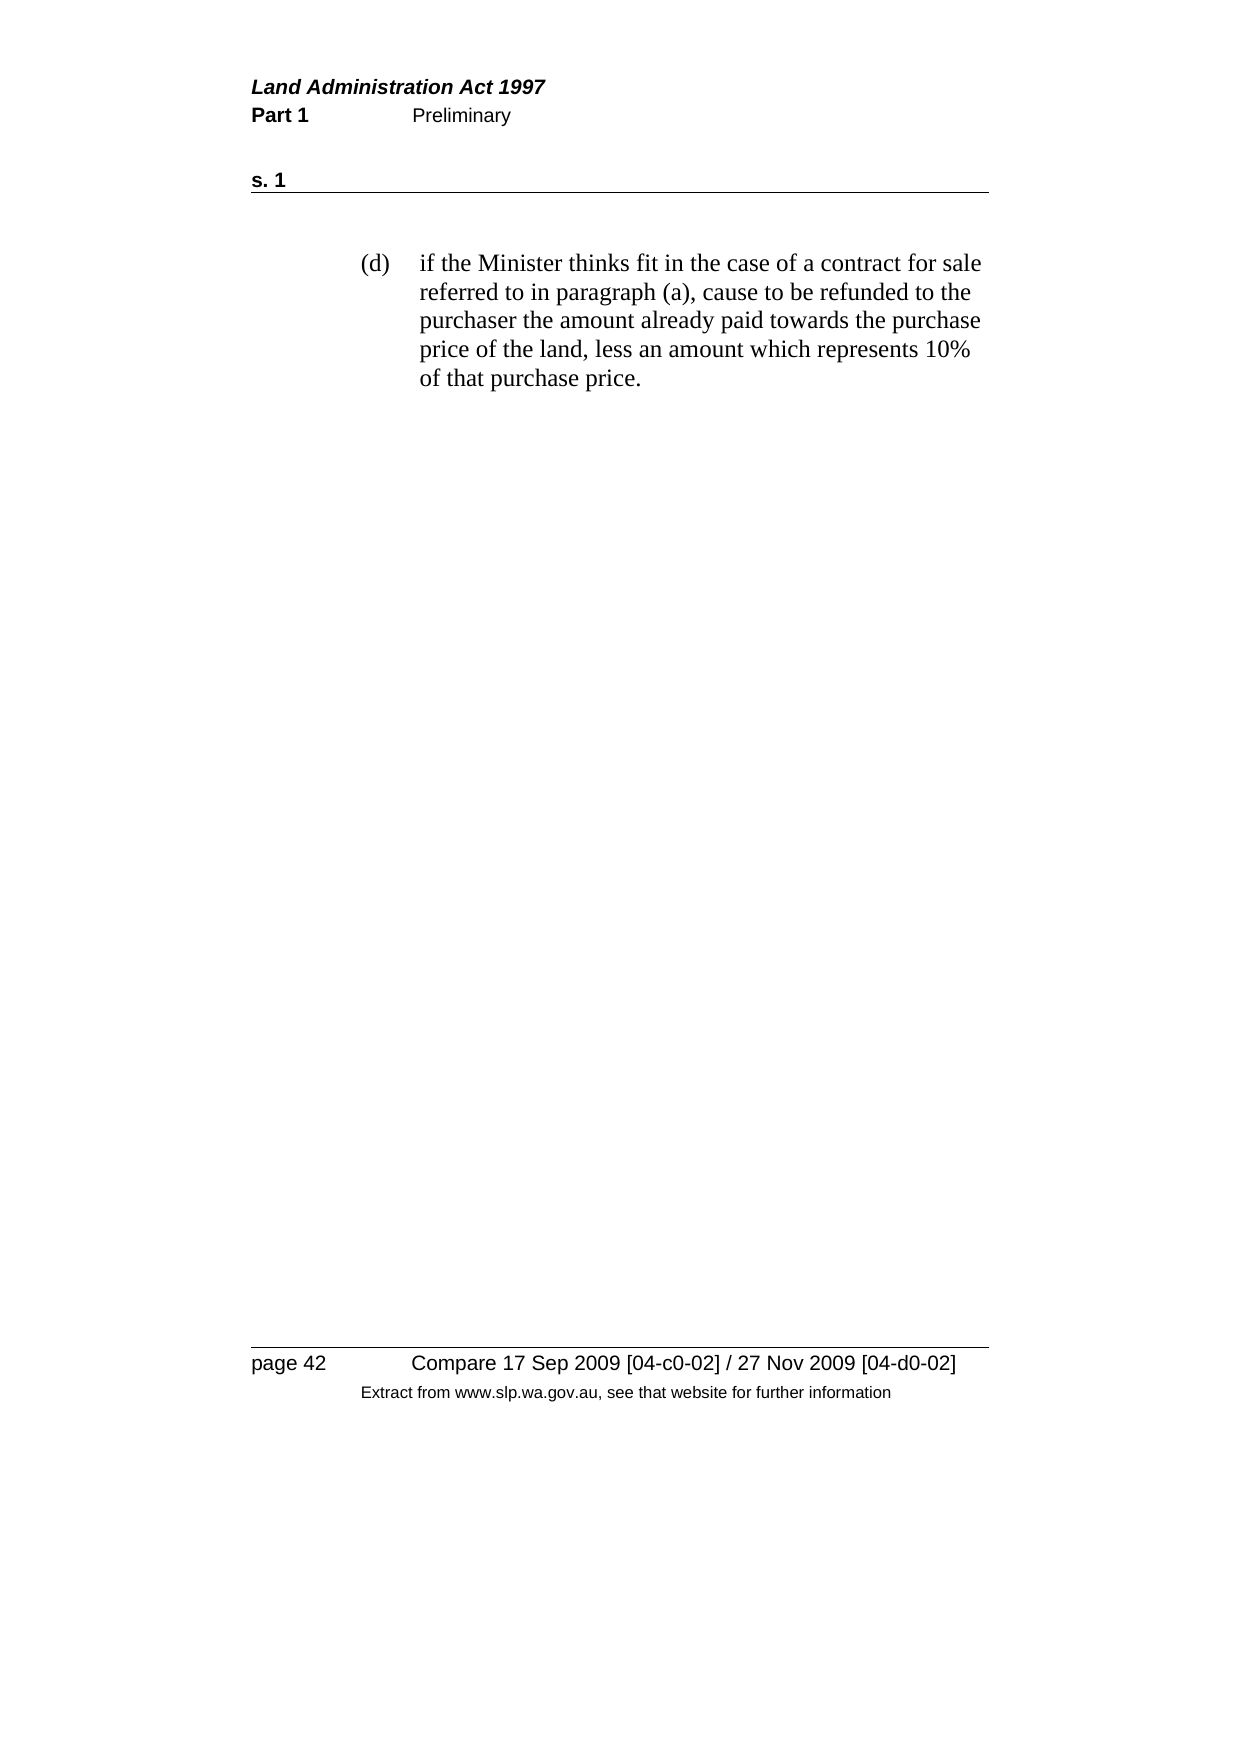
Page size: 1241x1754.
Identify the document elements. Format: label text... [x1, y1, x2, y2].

text (d) if the Minister thinks fit in the case of a contract for sale referred to in paragraph (a), cause to be refunded to the purchaser the amount already paid towards the purchase price of the land, less an amount which represents 10% of that purchase price. [251, 248, 989, 392]
